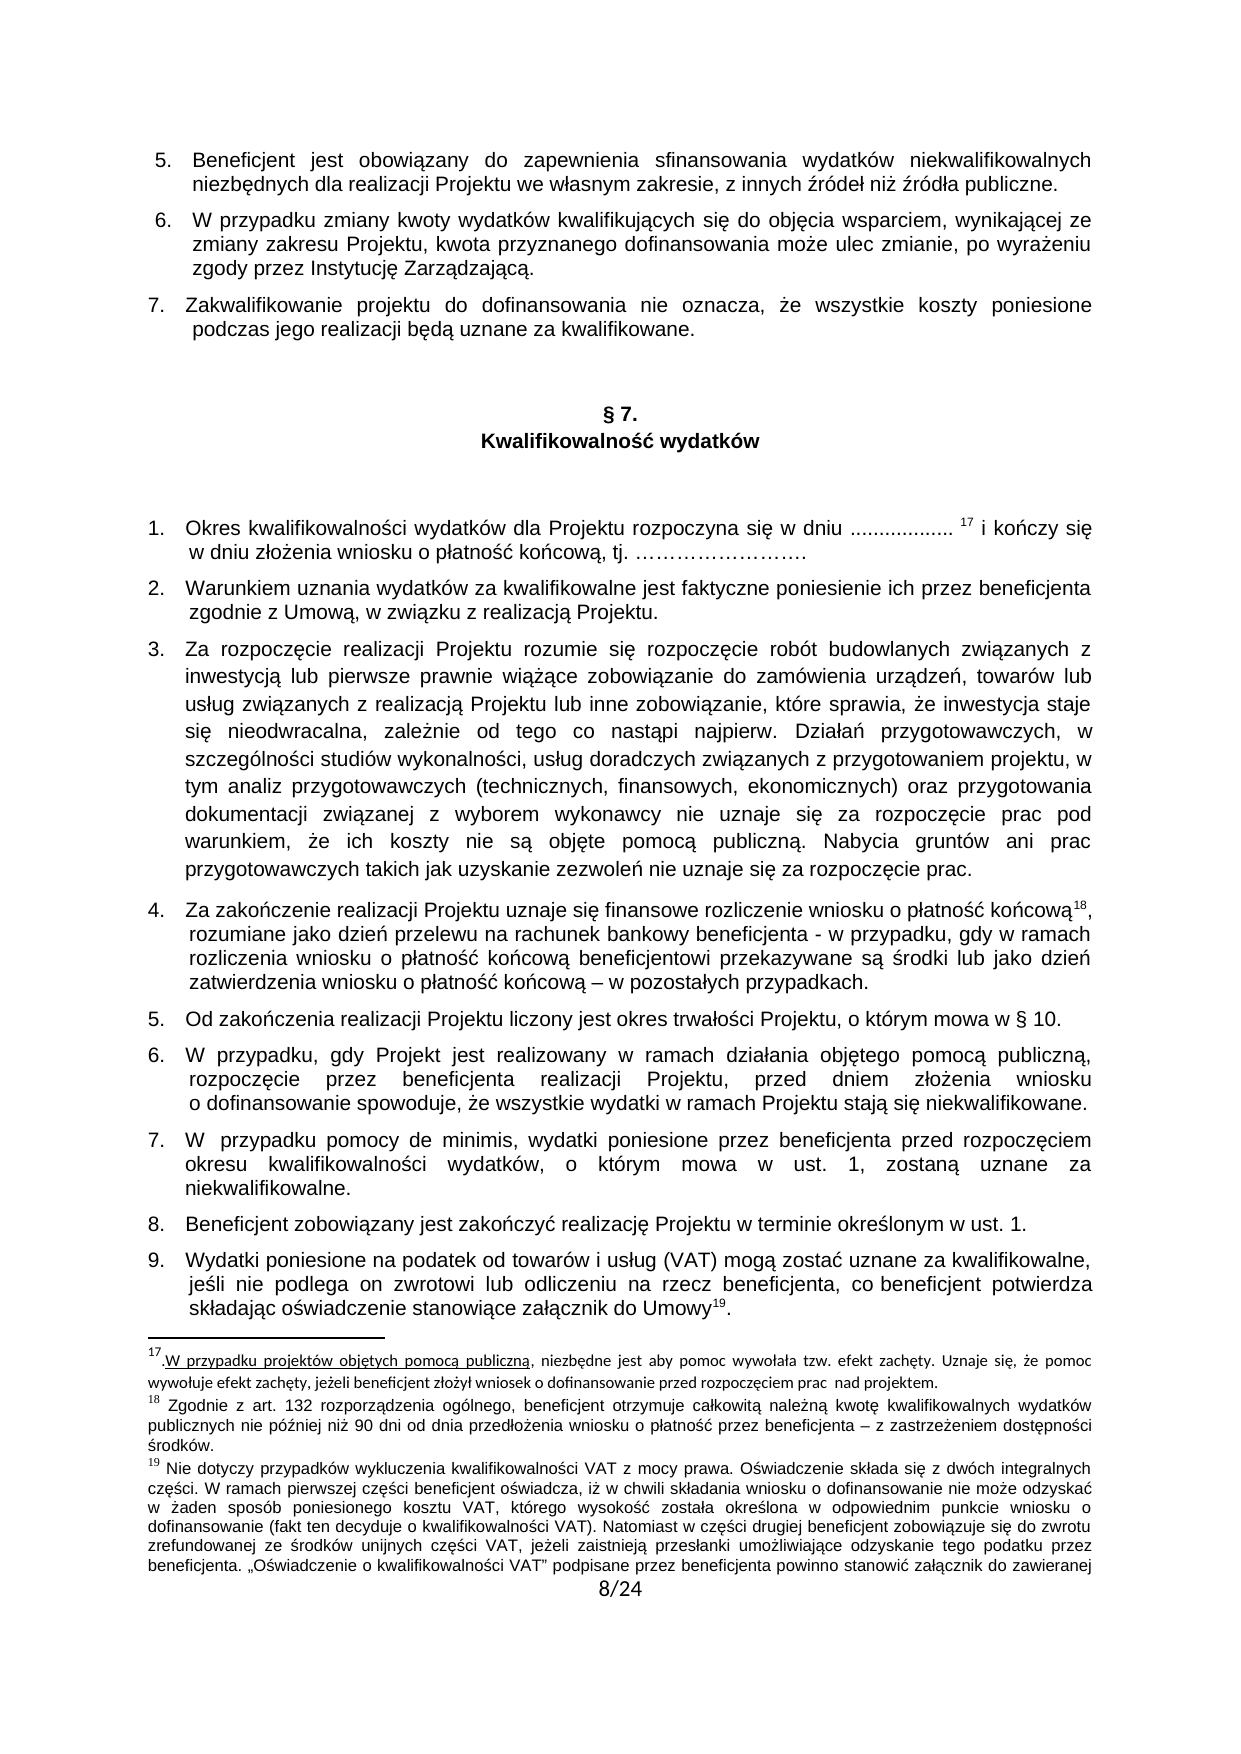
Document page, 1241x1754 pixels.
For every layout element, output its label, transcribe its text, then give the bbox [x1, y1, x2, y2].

list W przypadku zmiany kwoty wydatków kwalifikujących się do objęcia wsparciem, wynikającej ze zmiany zakresu Projektu, kwota przyznanego dofinansowania może ulec zmianie, po wyrażeniu zgody przez Instytucję Zarządzającą. [154, 208, 1093, 280]
list Za zakończenie realizacji Projektu uznaje się finansowe rozliczenie wniosku o płatność końcową, rozumiane jako dzień przelewu na rachunek bankowy beneficjenta - w przypadku, gdy w ramach rozliczenia wniosku o płatność końcową beneficjentowi przekazywane są środki lub jako dzień zatwierdzenia wniosku o płatność końcową – w pozostałych przypadkach. [148, 898, 1093, 994]
list Od zakończenia realizacji Projektu liczony jest okres trwałości Projektu, o którym mowa w § 10. [148, 1007, 1093, 1031]
list Okres kwalifikowalności wydatków dla Projektu rozpoczyna się w dniu .................. i kończy się w dniu złożenia wniosku o płatność końcową, tj. ……………………. [148, 516, 1093, 563]
list W przypadku pomocy de minimis, wydatki poniesione przez beneficjenta przed rozpoczęciem okresu kwalifikowalności wydatków, o którym mowa w ust. 1, zostaną uznane za niekwalifikowalne. [148, 1127, 1093, 1199]
text § 7. Kwalifikowalność wydatków [148, 402, 1093, 453]
list Zakwalifikowanie projektu do dofinansowania nie oznacza, że wszystkie koszty poniesione podczas jego realizacji będą uznane za kwalifikowane. [148, 292, 1093, 340]
list Za rozpoczęcie realizacji Projektu rozumie się rozpoczęcie robót budowlanych związanych z inwestycją lub pierwsze prawnie wiążące zobowiązanie do zamówienia urządzeń, towarów lub usług związanych z realizacją Projektu lub inne zobowiązanie, które sprawia, że inwestycja staje się nieodwracalna, zależnie od tego co nastąpi najpierw. Działań przygotowawczych, w szczególności studiów wykonalności, usług doradczych związanych z przygotowaniem projektu, w tym analiz przygotowawczych (technicznych, finansowych, ekonomicznych) oraz przygotowania dokumentacji związanej z wyborem wykonawcy nie uznaje się za rozpoczęcie prac pod warunkiem, że ich koszty nie są objęte pomocą publiczną. Nabycia gruntów ani prac przygotowawczych takich jak uzyskanie zezwoleń nie uznaje się za rozpoczęcie prac. [148, 636, 1093, 882]
list Beneficjent jest obowiązany do zapewnienia sfinansowania wydatków niekwalifikowalnych niezbędnych dla realizacji Projektu we własnym zakresie, z innych źródeł niż źródła publiczne. [154, 148, 1093, 196]
list Beneficjent zobowiązany jest zakończyć realizację Projektu w terminie określonym w ust. 1. [148, 1212, 1093, 1236]
list Warunkiem uznania wydatków za kwalifikowalne jest faktyczne poniesienie ich przez beneficjenta zgodnie z Umową, w związku z realizacją Projektu. [148, 576, 1093, 624]
list W przypadku, gdy Projekt jest realizowany w ramach działania objętego pomocą publiczną, rozpoczęcie przez beneficjenta realizacji Projektu, przed dniem złożenia wniosku o dofinansowanie spowoduje, że wszystkie wydatki w ramach Projektu stają się niekwalifikowane. [148, 1043, 1093, 1115]
list Wydatki poniesione na podatek od towarów i usług (VAT) mogą zostać uznane za kwalifikowalne, jeśli nie podlega on zwrotowi lub odliczeniu na rzecz beneficjenta, co beneficjent potwierdza składając oświadczenie stanowiące załącznik do Umowy. [148, 1248, 1093, 1320]
